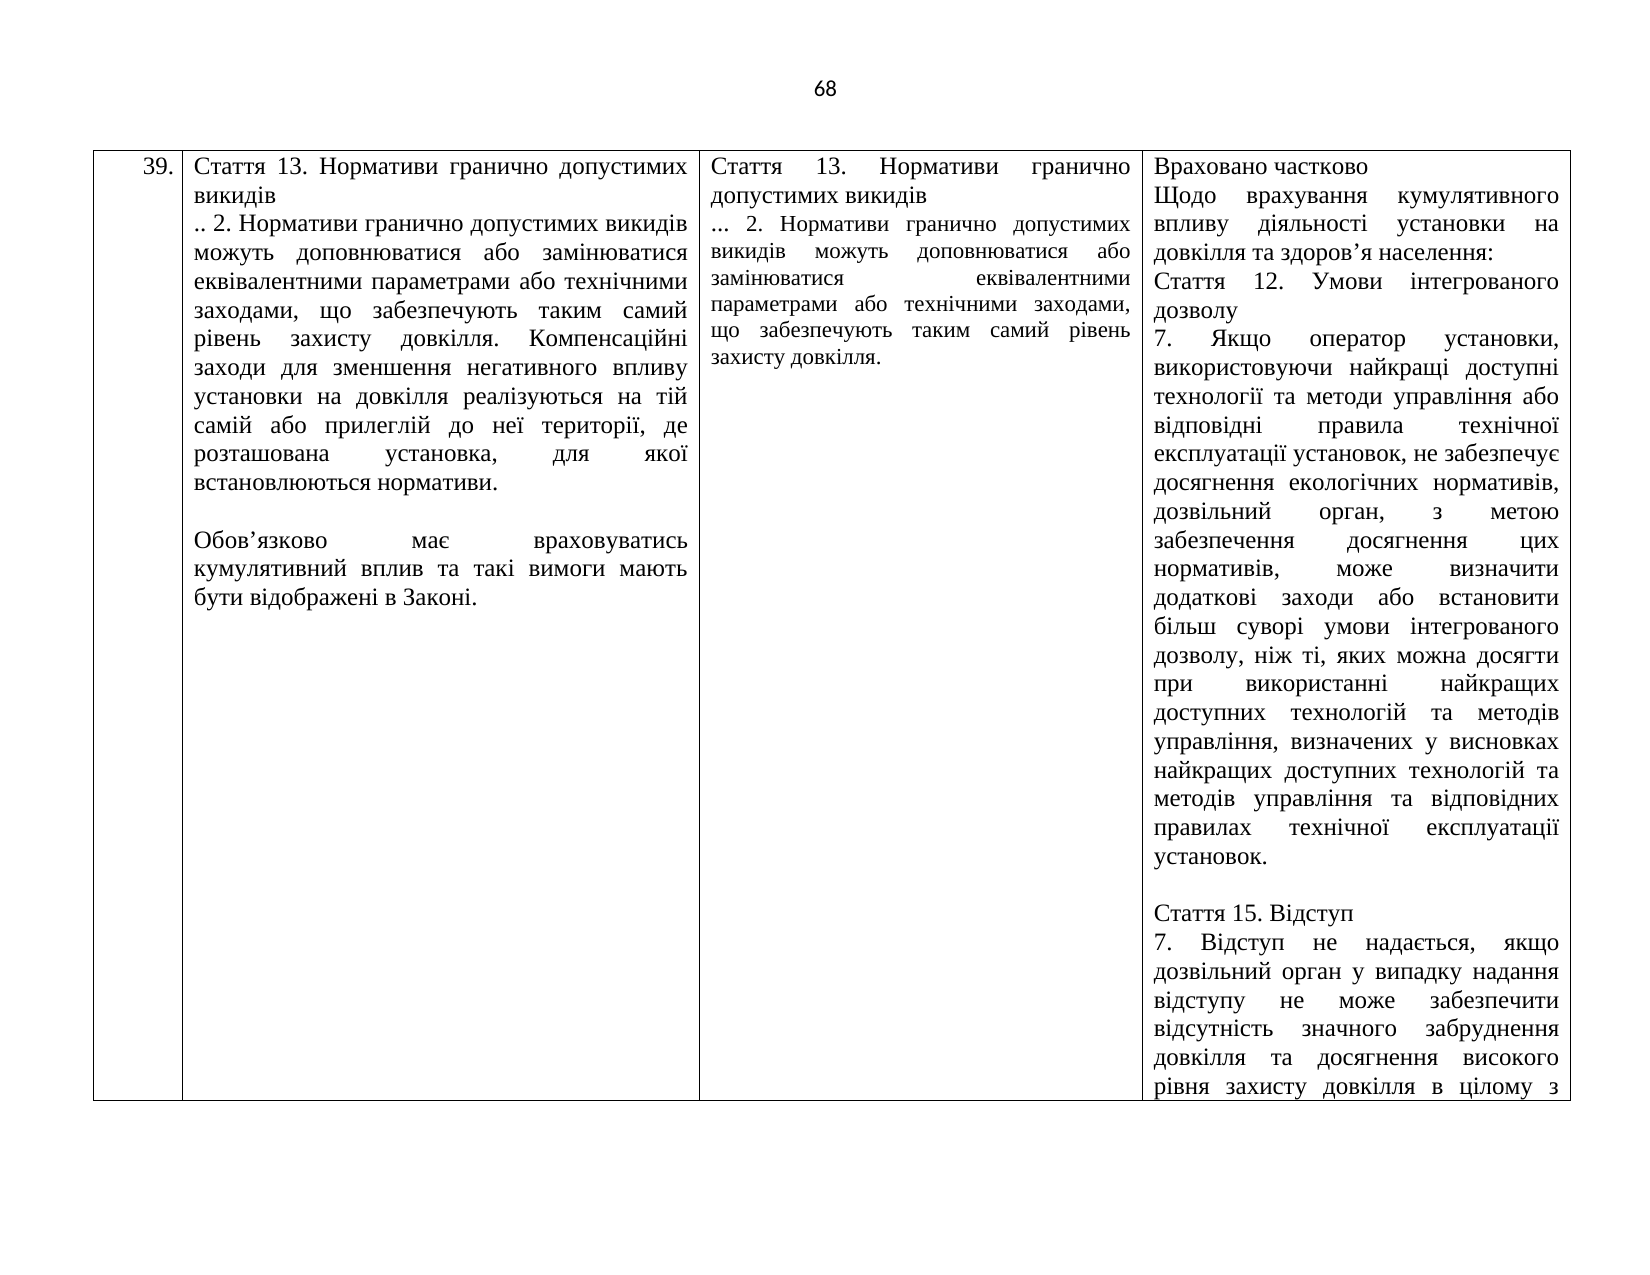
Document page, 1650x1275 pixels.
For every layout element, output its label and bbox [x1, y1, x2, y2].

table_cell [183, 151, 699, 1100]
table_cell [94, 151, 182, 1100]
table_cell [1143, 151, 1570, 1100]
table_cell [700, 151, 1142, 1100]
